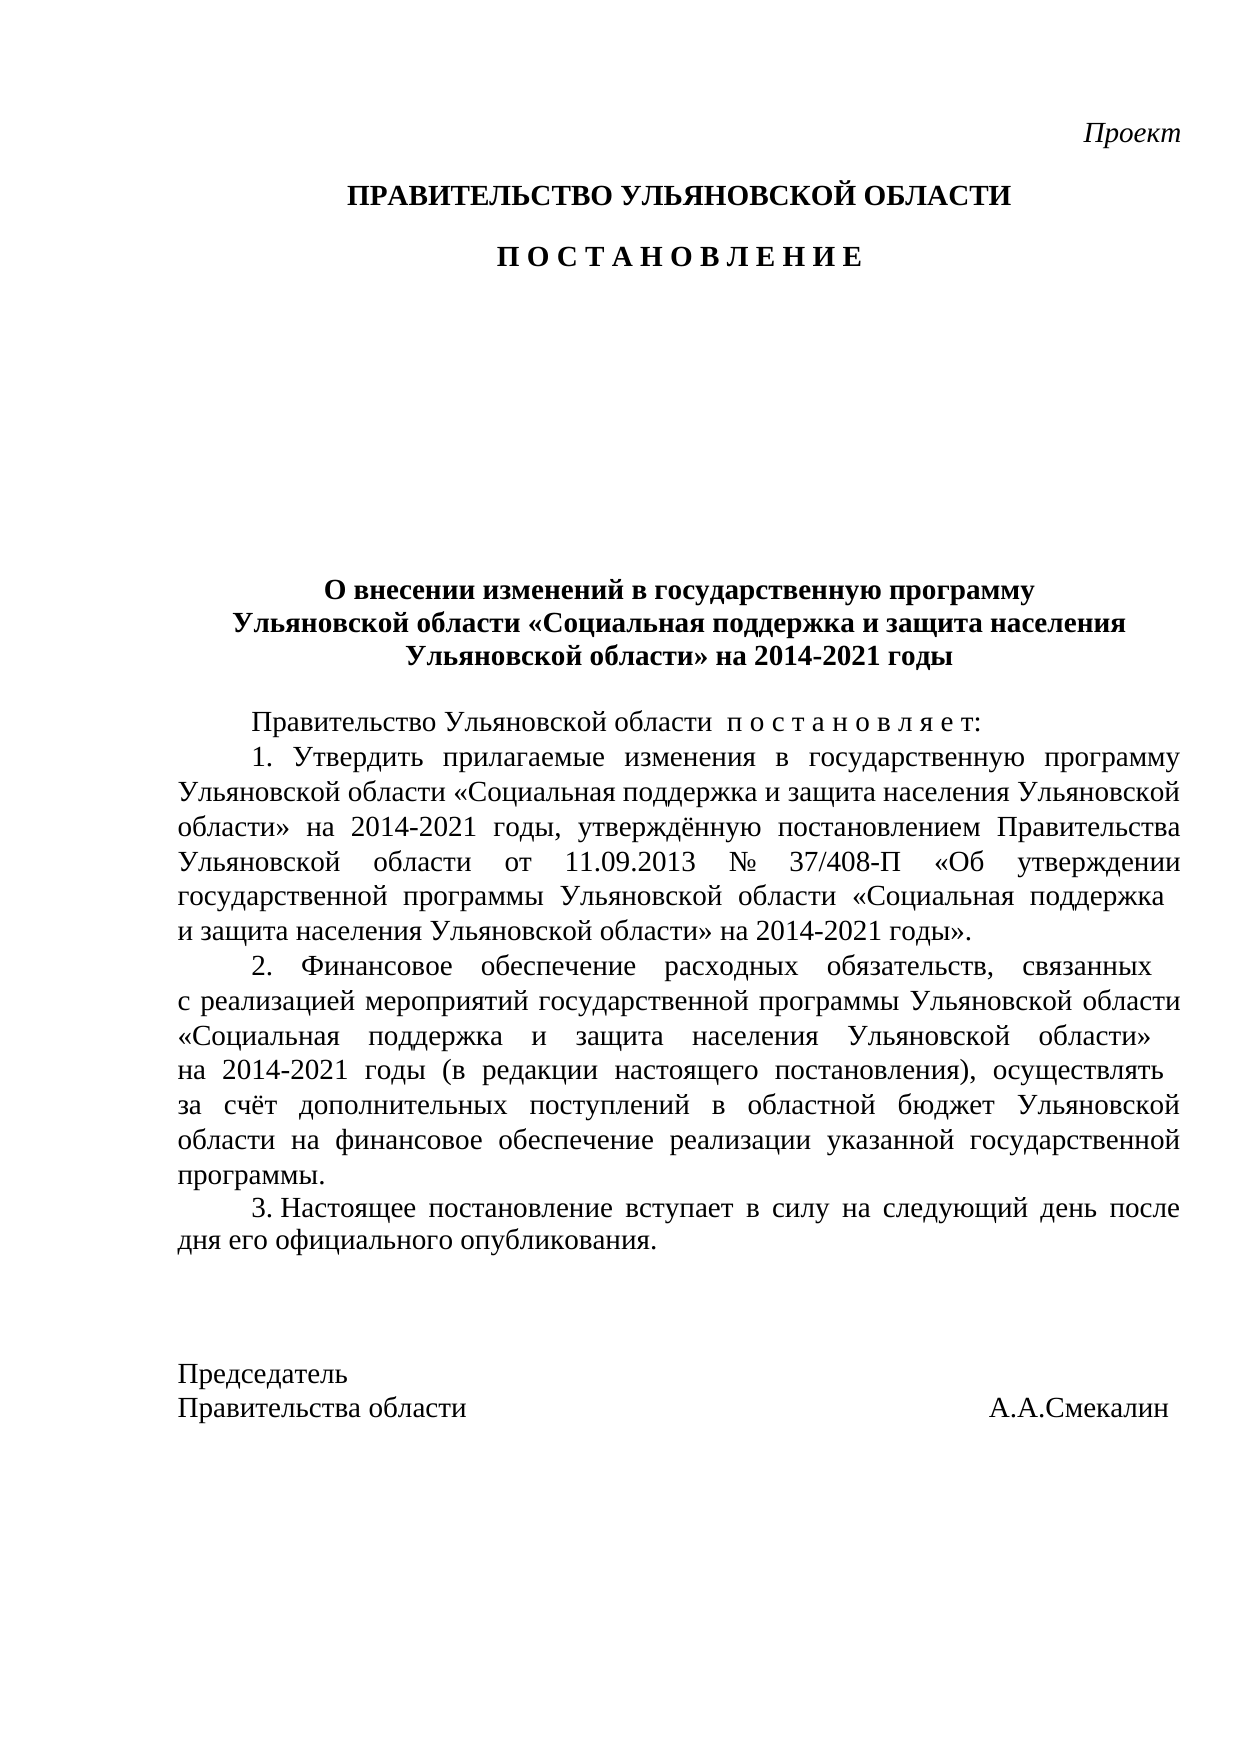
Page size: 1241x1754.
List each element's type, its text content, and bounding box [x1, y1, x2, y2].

text 1. Утвердить прилагаемые изменения в государственную программу Ульяновской области «Социальная поддержка и защита населения Ульяновской области» на 2014-2021 годы, утверждённую постановлением Правительства Ульяновской области от 11.09.2013 № 37/408-П «Об утверждении государственной программы Ульяновской области «Социальная поддержка и защита населения Ульяновской области» на 2014-2021 годы». [177, 739, 1181, 947]
text Председатель [177, 1357, 1181, 1390]
text Проект [177, 118, 1181, 148]
text П О С Т А Н О В Л Е Н И Е [177, 242, 1181, 272]
text ПРАВИТЕЛЬСТВО УЛЬЯНОВСКОЙ ОБЛАСТИ [177, 182, 1181, 212]
text Правительство Ульяновской области п о с т а н о в л я е т: [177, 704, 1181, 738]
text Ульяновской области «Социальная поддержка и защита населения Ульяновской области» на 2014-2021 годы [177, 606, 1181, 672]
text О внесении изменений в государственную программу [177, 573, 1181, 606]
text 2. Финансовое обеспечение расходных обязательств, связанных с реализацией мероприятий государственной программы Ульяновской области «Социальная поддержка и защита населения Ульяновской области» на 2014-2021 годы (в редакции настоящего постановления), осуществлять за счёт дополнительных поступлений в областной бюджет Ульяновской области на финансовое обеспечение реализации указанной государственной программы. [177, 948, 1181, 1190]
text Правительства области А.А.Смекалин [177, 1390, 1181, 1424]
text 3. Настоящее постановление вступает в силу на следующий день после дня его официального опубликования. [177, 1192, 1181, 1256]
